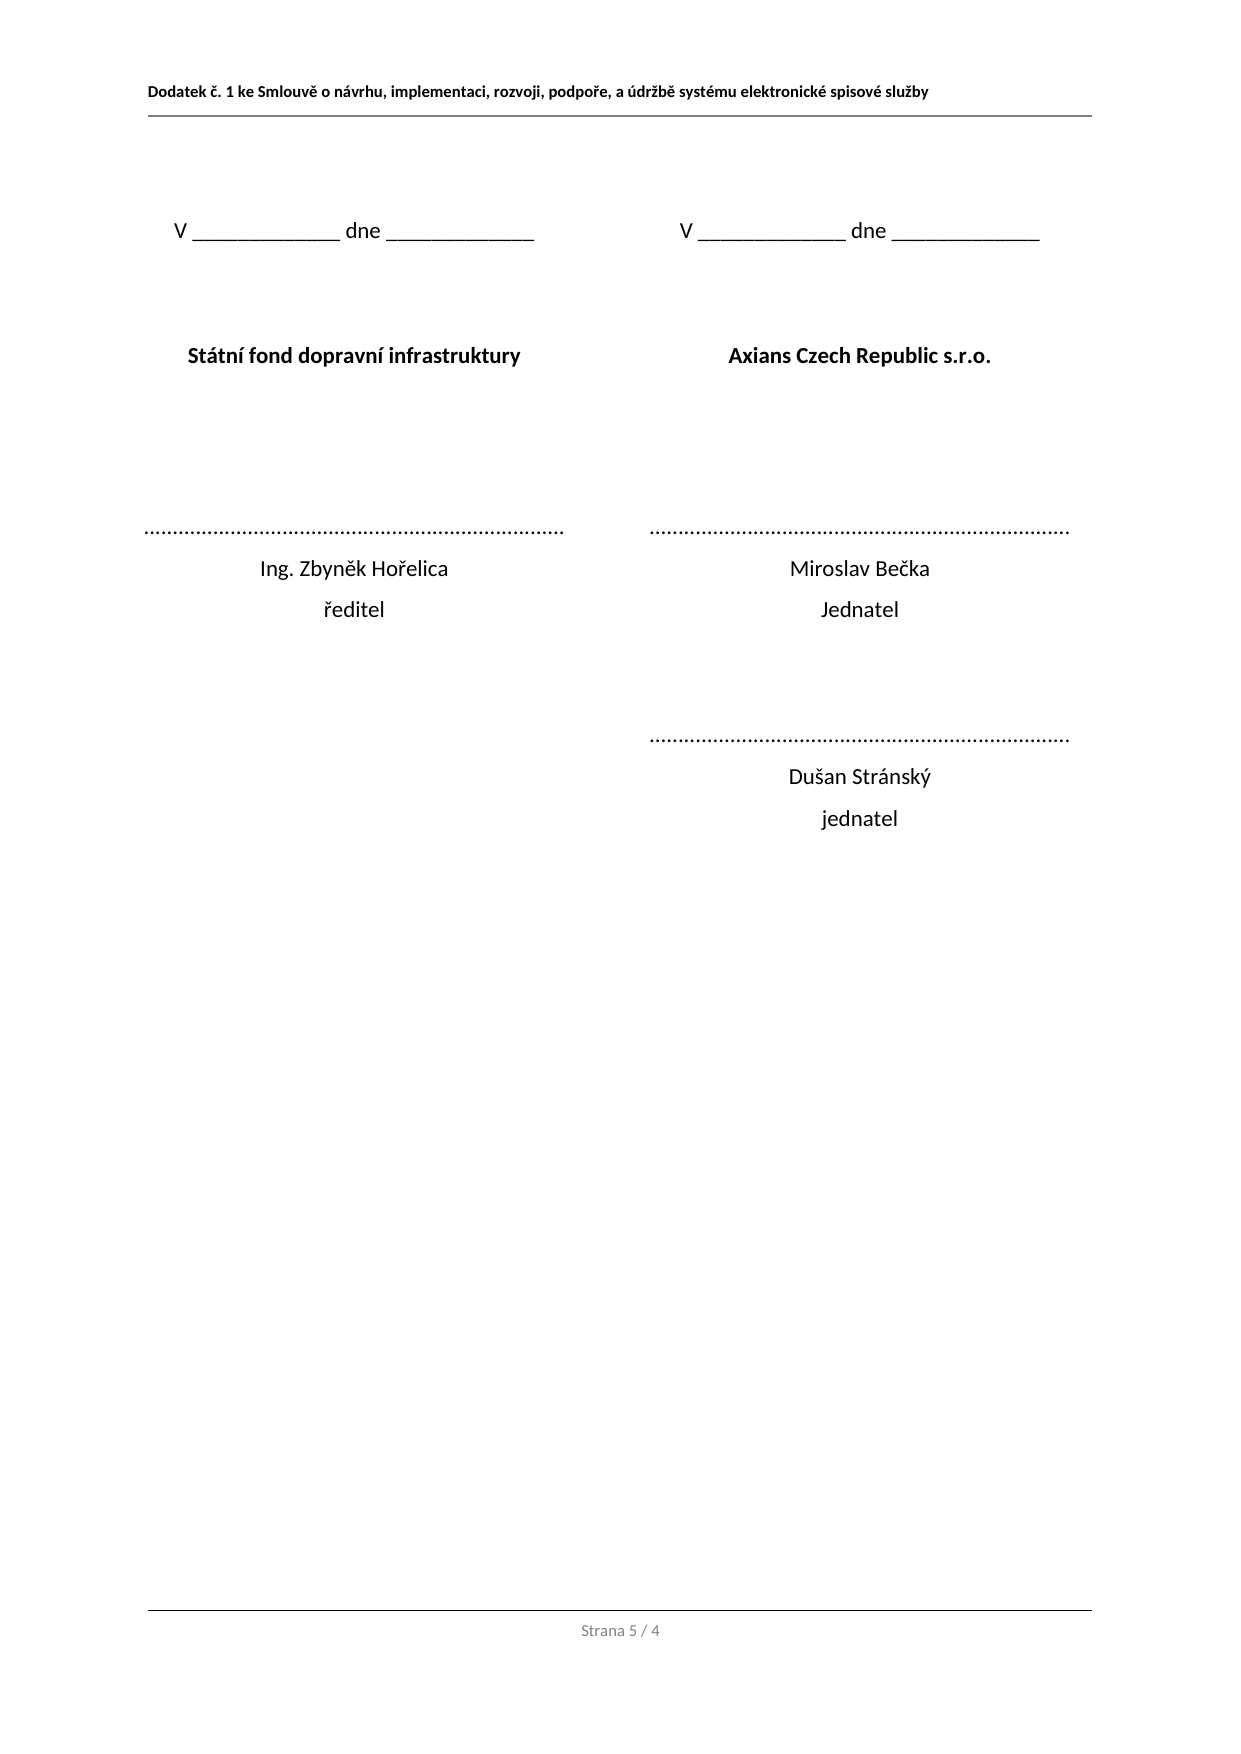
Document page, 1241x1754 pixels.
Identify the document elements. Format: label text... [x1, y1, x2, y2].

table_cell ......................................................................... Ing. Zbyněk Hořelica ředitel [115, 511, 594, 844]
table_header V _____________ dne _____________ Axians Czech Republic s.r.o. [594, 174, 1126, 511]
table_header V _____________ dne _____________ Státní fond dopravní infrastruktury [115, 174, 594, 511]
table_cell ......................................................................... Miroslav Bečka Jednatel ......................................................................... Dušan Stránský jednatel [594, 511, 1126, 844]
